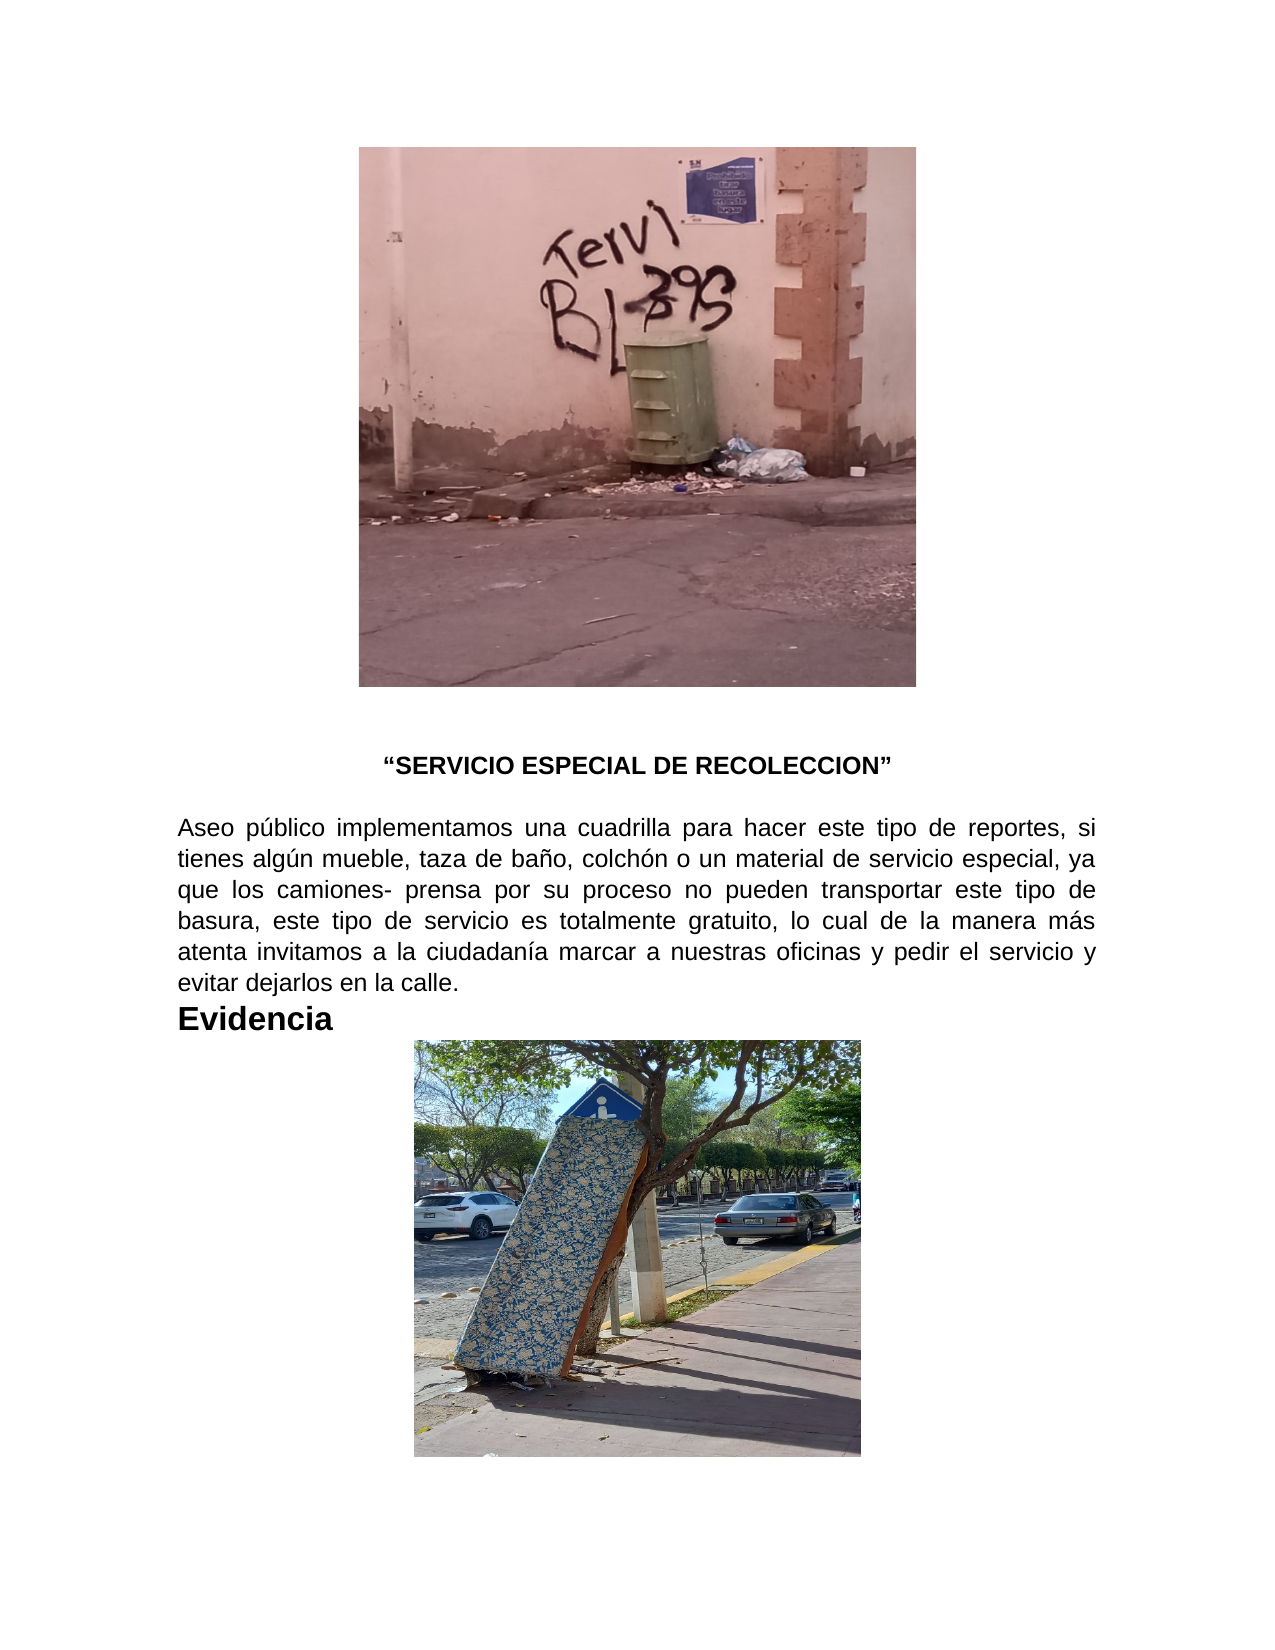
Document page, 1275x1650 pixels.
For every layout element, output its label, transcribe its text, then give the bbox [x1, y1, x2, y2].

text Aseo público implementamos una cuadrilla para hacer este tipo de reportes, si tienes algún mueble, taza de baño, colchón o un material de servicio especial, ya que los camiones- prensa por su proceso no pueden transportar este tipo de basura, este tipo de servicio es totalmente gratuito, lo cual de la manera más atenta invitamos a la ciudadanía marcar a nuestras oficinas y pedir el servicio y evitar dejarlos en la calle. [177, 813, 1098, 997]
picture [414, 1040, 861, 1457]
text Evidencia [177, 999, 1098, 1038]
picture [358, 147, 917, 687]
text “SERVICIO ESPECIAL DE RECOLECCION” [177, 751, 1098, 780]
